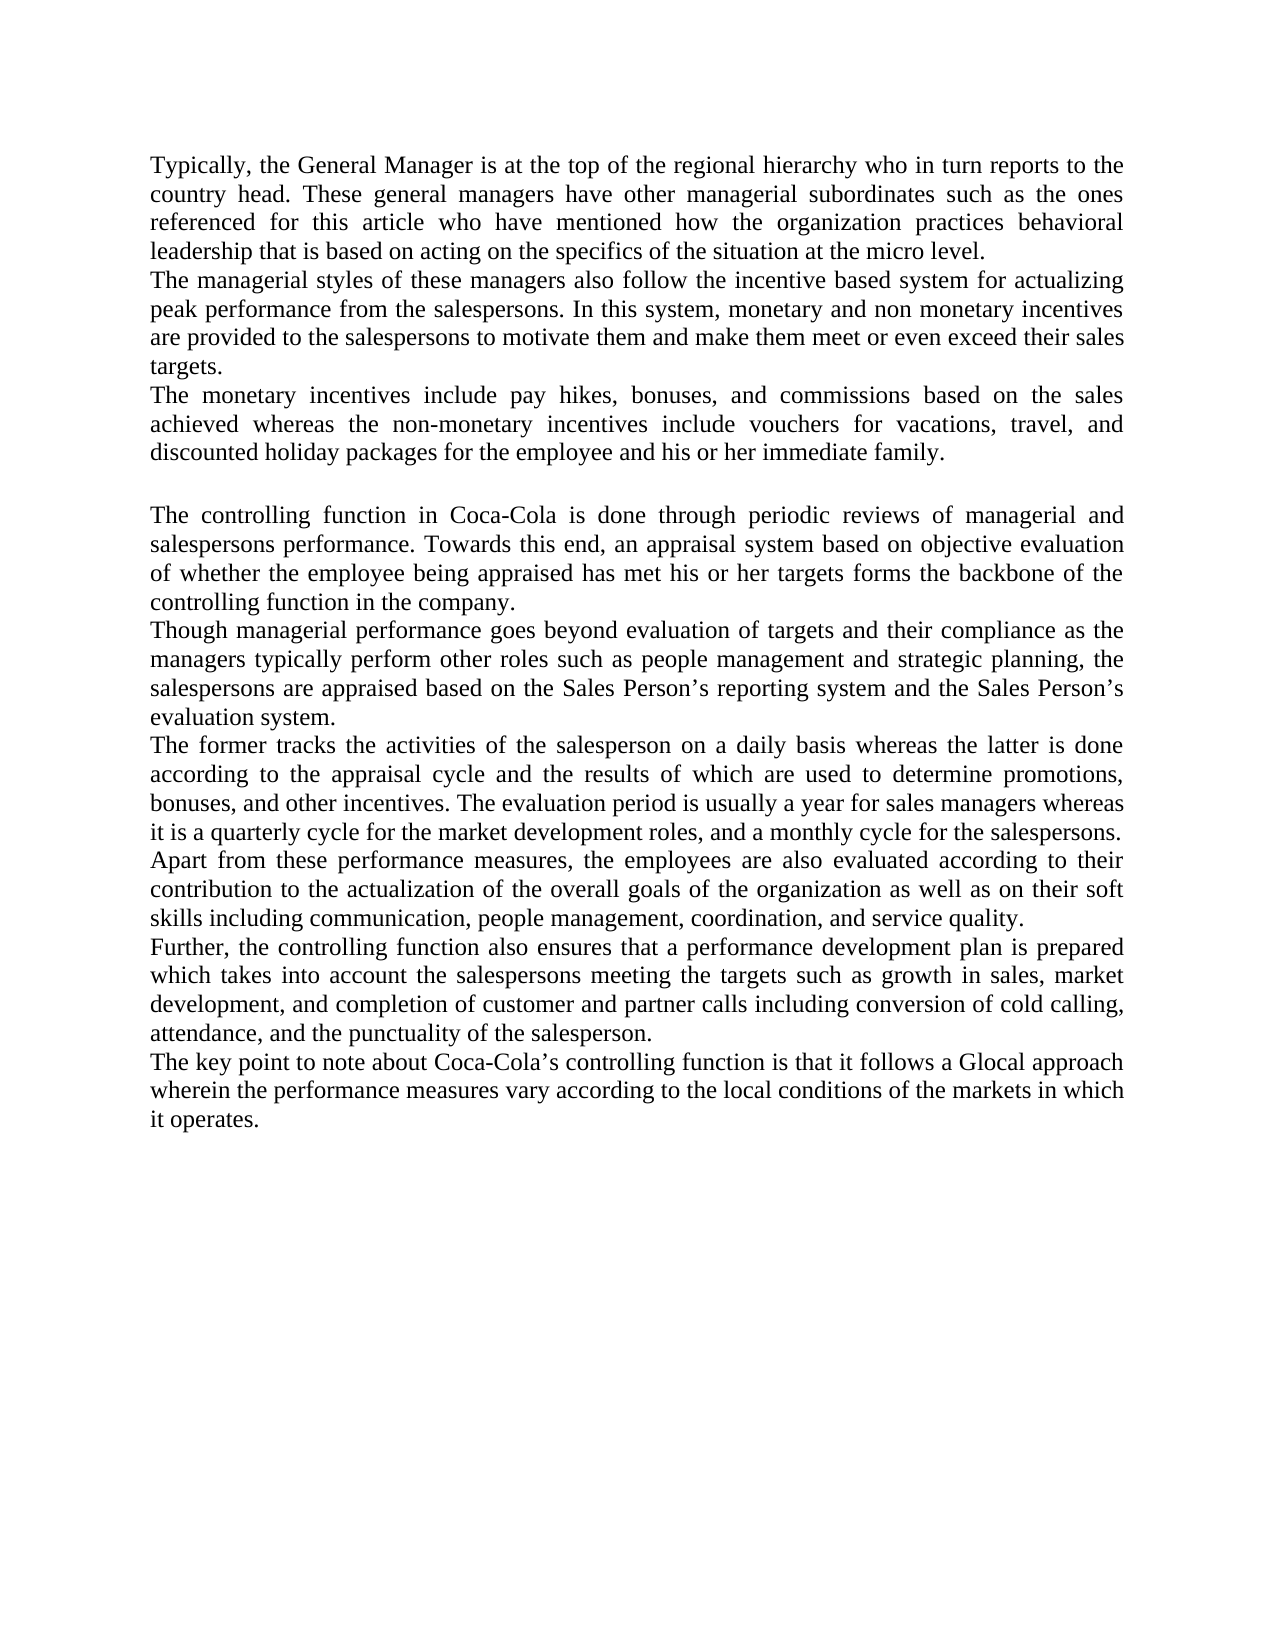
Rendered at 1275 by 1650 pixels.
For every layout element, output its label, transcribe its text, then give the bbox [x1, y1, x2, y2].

text Though managerial performance goes beyond evaluation of targets and their compliance as the managers typically perform other roles such as people management and strategic planning, the salespersons are appraised based on the Sales Person’s reporting system and the Sales Person’s evaluation system. [150, 616, 1125, 731]
text Apart from these performance measures, the employees are also evaluated according to their contribution to the actualization of the overall goals of the organization as well as on their soft skills including communication, people management, coordination, and service quality. [150, 846, 1125, 932]
text The controlling function in Coca-Cola is done through periodic reviews of managerial and salespersons performance. Towards this end, an appraisal system based on objective evaluation of whether the employee being appraised has met his or her targets forms the backbone of the controlling function in the company. [150, 501, 1125, 616]
text Further, the controlling function also ensures that a performance development plan is prepared which takes into account the salespersons meeting the targets such as growth in sales, market development, and completion of customer and partner calls including conversion of cold calling, attendance, and the punctuality of the salesperson. [150, 932, 1125, 1047]
text The managerial styles of these managers also follow the incentive based system for actualizing peak performance from the salespersons. In this system, monetary and non monetary incentives are provided to the salespersons to motivate them and make them meet or even exceed their sales targets. [150, 265, 1125, 380]
text Typically, the General Manager is at the top of the regional hierarchy who in turn reports to the country head. These general managers have other managerial subordinates such as the ones referenced for this article who have mentioned how the organization practices behavioral leadership that is based on acting on the specifics of the situation at the micro level. [150, 150, 1125, 265]
text The monetary incentives include pay hikes, bonuses, and commissions based on the sales achieved whereas the non-monetary incentives include vouchers for vacations, travel, and discounted holiday packages for the employee and his or her immediate family. [150, 380, 1125, 466]
text The former tracks the activities of the salesperson on a daily basis whereas the latter is done according to the appraisal cycle and the results of which are used to determine promotions, bonuses, and other incentives. The evaluation period is usually a year for sales managers whereas it is a quarterly cycle for the market development roles, and a monthly cycle for the salespersons. [150, 731, 1125, 846]
text The key point to note about Coca-Cola’s controlling function is that it follows a Glocal approach wherein the performance measures vary according to the local conditions of the markets in which it operates. [150, 1047, 1125, 1133]
